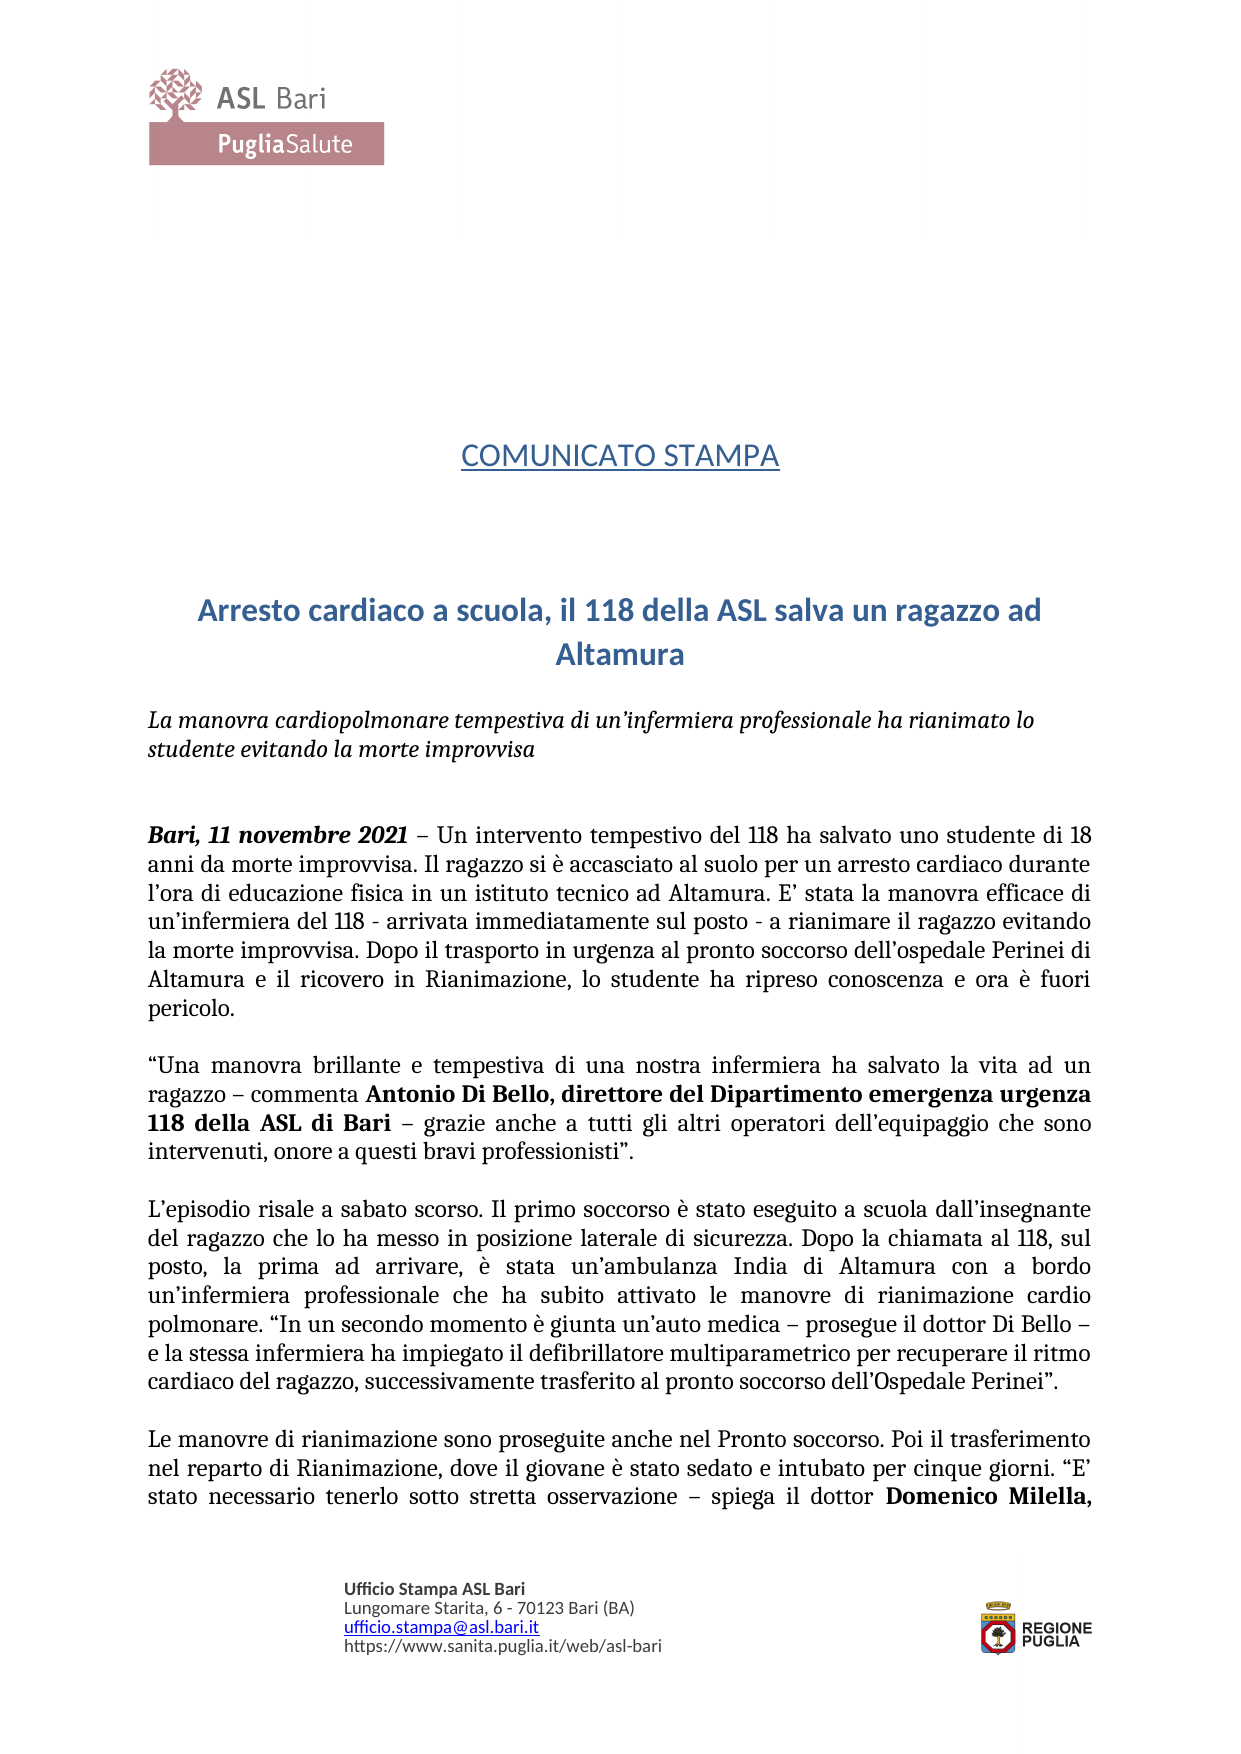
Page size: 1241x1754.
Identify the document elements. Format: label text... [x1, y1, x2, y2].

subtitle Arresto cardiaco a scuola, il 118 della ASL salva un ragazzo ad Altamura [148, 589, 1092, 674]
text L’episodio risale a sabato scorso. Il primo soccorso è stato eseguito a scuola dall’insegnante del ragazzo che lo ha messo in posizione laterale di sicurezza. Dopo la chiamata al 118, sul posto, la prima ad arrivare, è stata un’ambulanza India di Altamura con a bordo un’infermiera professionale che ha subito attivato le manovre di rianimazione cardio polmonare. “In un secondo momento è giunta un’auto medica – prosegue il dottor Di Bello – e la stessa infermiera ha impiegato il defibrillatore multiparametrico per recuperare il ritmo cardiaco del ragazzo, successivamente trasferito al pronto soccorso dell’Ospedale Perinei”. [148, 1195, 1092, 1396]
text Bari, 11 novembre 2021 – Un intervento tempestivo del 118 ha salvato uno studente di 18 anni da morte improvvisa. Il ragazzo si è accasciato al suolo per un arresto cardiaco durante l’ora di educazione fisica in un istituto tecnico ad Altamura. E’ stata la manovra efficace di un’infermiera del 118 - arrivata immediatamente sul posto - a rianimare il ragazzo evitando la morte improvvisa. Dopo il trasporto in urgenza al pronto soccorso dell’ospedale Perinei di Altamura e il ricovero in Rianimazione, lo studente ha ripreso conoscenza e ora è fuori pericolo. [148, 821, 1092, 1022]
text “Una manovra brillante e tempestiva di una nostra infermiera ha salvato la vita ad un ragazzo – commenta Antonio Di Bello, direttore del Dipartimento emergenza urgenza 118 della ASL di Bari – grazie anche a tutti gli altri operatori dell’equipaggio che sono intervenuti, onore a questi bravi professionisti”. [148, 1051, 1092, 1166]
picture [971, 1553, 1093, 1754]
text La manovra cardiopolmonare tempestiva di un’infermiera professionale ha rianimato lo studente evitando la morte improvvisa [148, 706, 1092, 763]
subtitle COMUNICATO STAMPA [148, 434, 1092, 475]
picture [0, 0, 1236, 236]
